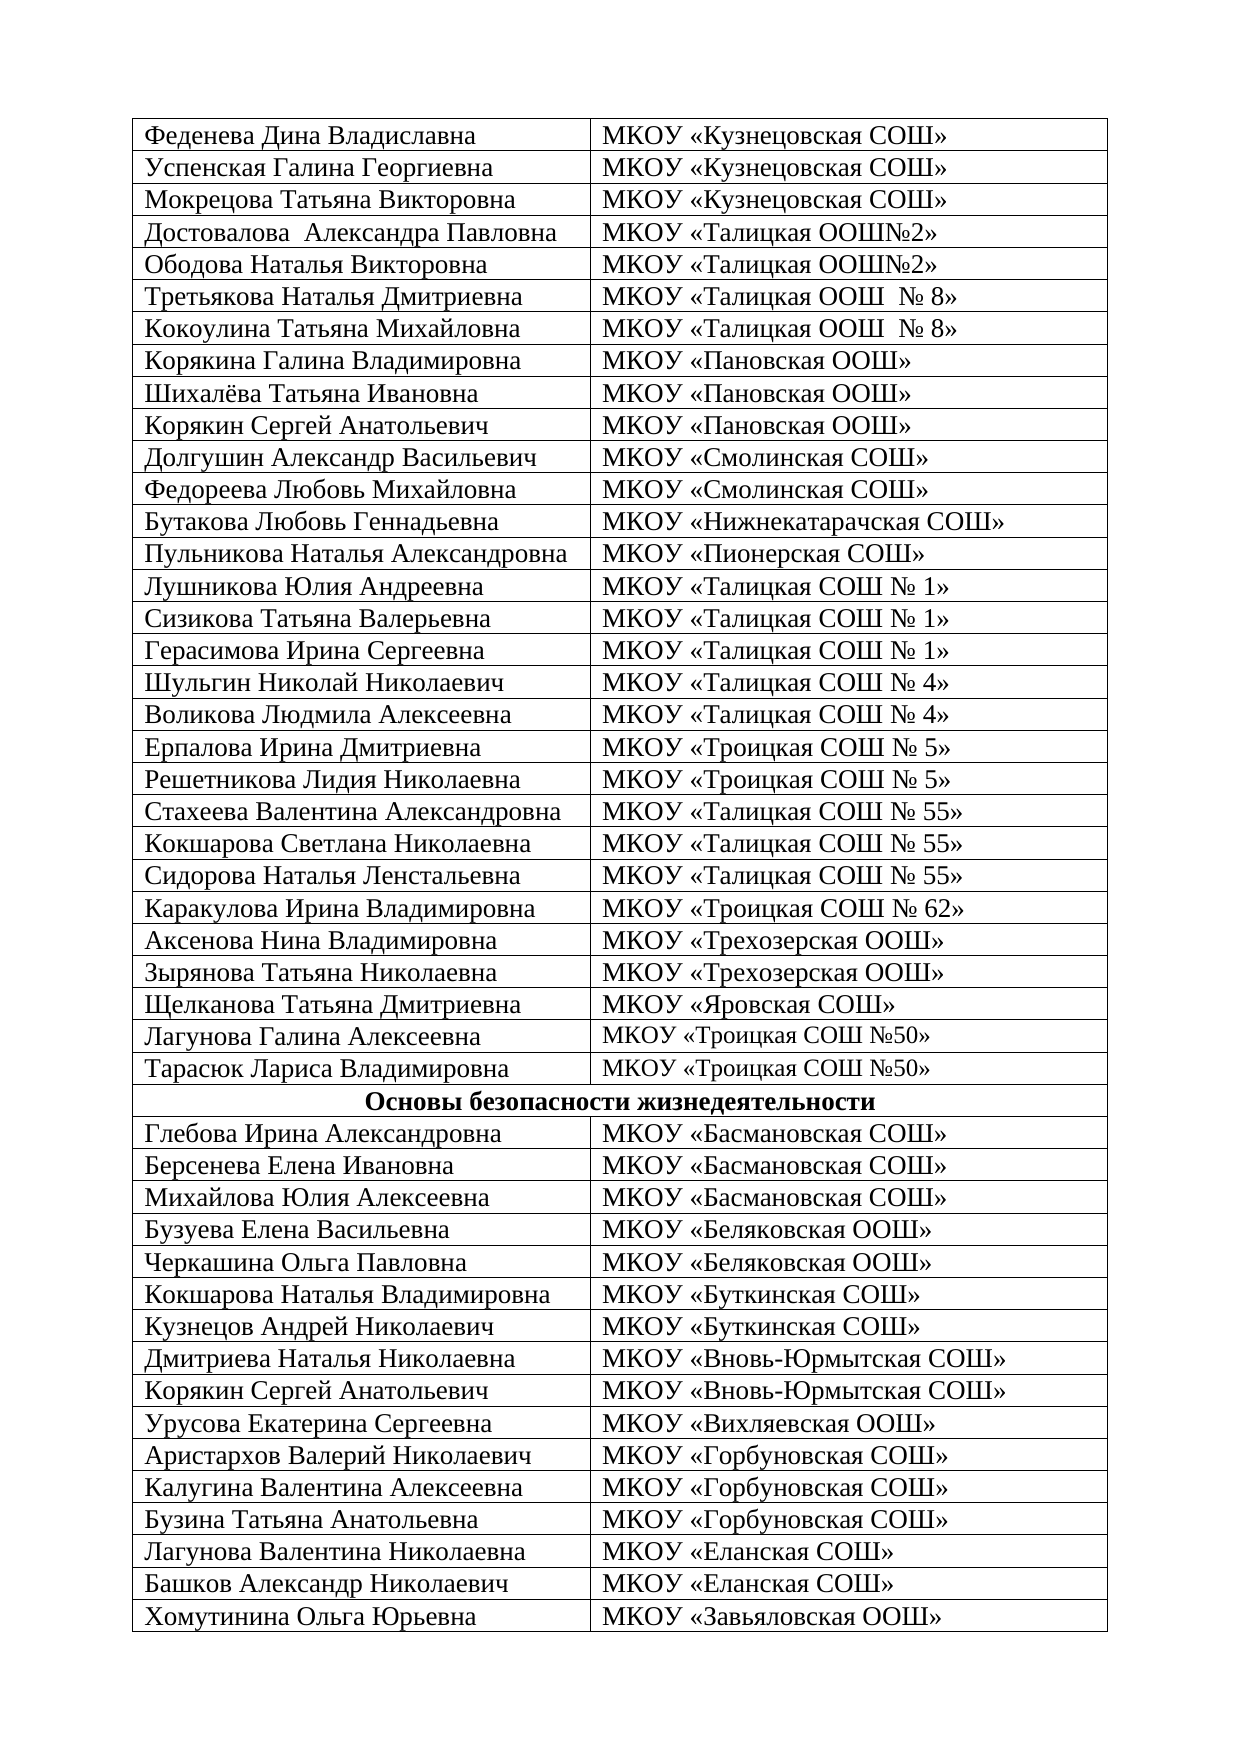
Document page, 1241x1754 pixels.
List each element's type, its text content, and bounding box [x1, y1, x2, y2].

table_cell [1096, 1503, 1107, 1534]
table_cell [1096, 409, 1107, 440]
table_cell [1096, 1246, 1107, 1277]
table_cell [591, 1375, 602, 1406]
table_cell МКОУ «Басмановская СОШ» [591, 1117, 1107, 1148]
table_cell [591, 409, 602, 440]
table_cell Лагунова Галина Алексеевна [133, 1020, 590, 1052]
table_cell Бутакова Любовь Геннадьевна [133, 505, 590, 537]
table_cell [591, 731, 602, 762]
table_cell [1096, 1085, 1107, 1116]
table_cell Феденева Дина Владиславна [133, 119, 590, 150]
table_cell Глебова Ирина Александровна [133, 1117, 590, 1148]
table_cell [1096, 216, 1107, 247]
table_cell МКОУ «Басмановская СОШ» [591, 1149, 1107, 1180]
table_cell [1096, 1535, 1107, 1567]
table_cell Урусова Екатерина Сергеевна [133, 1407, 590, 1438]
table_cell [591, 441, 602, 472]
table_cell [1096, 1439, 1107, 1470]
table_cell Бузина Татьяна Анатольевна [133, 1503, 590, 1534]
table_cell Корякин Сергей Анатольевич [133, 1375, 590, 1406]
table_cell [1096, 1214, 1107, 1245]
table_cell Кокшарова Светлана Николаевна [133, 827, 590, 858]
table_cell МКОУ «Кузнецовская СОШ» [591, 119, 1107, 150]
table_cell Третьякова Наталья Дмитриевна [133, 280, 590, 311]
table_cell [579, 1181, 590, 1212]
table_cell МКОУ «Троицкая СОШ №50» [591, 1020, 1107, 1052]
table_cell Сидорова Наталья Ленстальевна [133, 860, 590, 891]
table_cell Сизикова Татьяна Валерьевна [133, 602, 590, 633]
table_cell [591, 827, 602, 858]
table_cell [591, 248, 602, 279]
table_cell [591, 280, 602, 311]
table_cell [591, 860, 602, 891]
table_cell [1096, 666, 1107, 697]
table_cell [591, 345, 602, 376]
table_cell Пульникова Наталья Александровна [133, 538, 590, 569]
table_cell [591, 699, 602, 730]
table_cell МКОУ «Кузнецовская СОШ» [591, 184, 1107, 215]
table_cell Дмитриева Наталья Николаевна [133, 1342, 590, 1373]
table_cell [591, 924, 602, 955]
table_cell Лушникова Юлия Андреевна [133, 570, 590, 601]
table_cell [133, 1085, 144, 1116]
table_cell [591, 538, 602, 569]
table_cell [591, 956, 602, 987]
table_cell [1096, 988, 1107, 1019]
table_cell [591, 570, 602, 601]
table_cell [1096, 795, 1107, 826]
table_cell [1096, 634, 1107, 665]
table_cell Аристархов Валерий Николаевич [133, 1439, 590, 1470]
table_cell Успенская Галина Георгиевна [133, 151, 590, 182]
table_cell Решетникова Лидия Николаевна [133, 763, 590, 794]
table_cell Долгушин Александр Васильевич [133, 441, 590, 472]
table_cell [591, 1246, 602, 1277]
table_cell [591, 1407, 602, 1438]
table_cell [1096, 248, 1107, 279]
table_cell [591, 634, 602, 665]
table_cell Ободова Наталья Викторовна [133, 248, 590, 279]
table_cell Щелканова Татьяна Дмитриевна [133, 988, 590, 1019]
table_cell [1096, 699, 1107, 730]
table_cell Лагунова Валентина Николаевна [133, 1535, 590, 1567]
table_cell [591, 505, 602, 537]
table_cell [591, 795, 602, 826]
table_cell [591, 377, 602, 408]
table_cell Кузнецов Андрей Николаевич [133, 1310, 590, 1341]
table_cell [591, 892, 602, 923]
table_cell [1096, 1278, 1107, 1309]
table_cell Зырянова Татьяна Николаевна [133, 956, 590, 987]
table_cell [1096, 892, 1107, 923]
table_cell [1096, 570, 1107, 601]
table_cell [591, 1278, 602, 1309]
table_cell МКОУ «Кузнецовская СОШ» [591, 151, 1107, 182]
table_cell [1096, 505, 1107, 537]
table_cell Корякина Галина Владимировна [133, 345, 590, 376]
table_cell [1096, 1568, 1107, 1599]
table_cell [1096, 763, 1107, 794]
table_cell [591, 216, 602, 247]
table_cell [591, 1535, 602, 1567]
table_cell Каракулова Ирина Владимировна [133, 892, 590, 923]
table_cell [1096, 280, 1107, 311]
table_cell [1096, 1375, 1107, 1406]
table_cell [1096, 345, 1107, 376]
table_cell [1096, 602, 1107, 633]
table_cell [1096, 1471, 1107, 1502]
table_cell Шихалёва Татьяна Ивановна [133, 377, 590, 408]
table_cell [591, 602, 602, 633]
table_cell Корякин Сергей Анатольевич [133, 409, 590, 440]
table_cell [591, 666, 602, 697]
table_cell Берсенева Елена Ивановна [133, 1149, 590, 1180]
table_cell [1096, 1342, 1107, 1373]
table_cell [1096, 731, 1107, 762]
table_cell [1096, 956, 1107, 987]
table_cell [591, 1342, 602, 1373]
table_cell Шульгин Николай Николаевич [133, 666, 590, 697]
table_cell Аксенова Нина Владимировна [133, 924, 590, 955]
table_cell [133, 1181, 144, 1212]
table_cell МКОУ «Басмановская СОШ» [591, 1181, 1107, 1212]
table_cell Достовалова Александра Павловна [133, 216, 590, 247]
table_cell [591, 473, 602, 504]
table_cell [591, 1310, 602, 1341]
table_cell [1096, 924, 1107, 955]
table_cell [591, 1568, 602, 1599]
table_cell Воликова Людмила Алексеевна [133, 699, 590, 730]
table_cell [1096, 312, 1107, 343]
table_cell Мокрецова Татьяна Викторовна [133, 184, 590, 215]
table_cell Бузуева Елена Васильевна [133, 1214, 590, 1245]
table_cell Стахеева Валентина Александровна [133, 795, 590, 826]
table_cell Башков Александр Николаевич [133, 1568, 590, 1599]
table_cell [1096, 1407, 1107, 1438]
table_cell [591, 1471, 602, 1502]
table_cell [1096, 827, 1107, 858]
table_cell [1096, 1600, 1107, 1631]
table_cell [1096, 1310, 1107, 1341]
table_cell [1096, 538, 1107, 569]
table_cell Тарасюк Лариса Владимировна [133, 1053, 590, 1084]
table_cell Герасимова Ирина Сергеевна [133, 634, 590, 665]
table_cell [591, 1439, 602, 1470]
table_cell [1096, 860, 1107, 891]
table_cell МКОУ «Троицкая СОШ №50» [591, 1053, 1107, 1084]
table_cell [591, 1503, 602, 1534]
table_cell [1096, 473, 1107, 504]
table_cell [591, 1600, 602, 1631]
table_cell Ерпалова Ирина Дмитриевна [133, 731, 590, 762]
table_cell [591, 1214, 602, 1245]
table_cell Черкашина Ольга Павловна [133, 1246, 590, 1277]
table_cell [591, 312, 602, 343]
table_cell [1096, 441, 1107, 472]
table_cell Хомутинина Ольга Юрьевна [133, 1600, 590, 1631]
table_cell Кокшарова Наталья Владимировна [133, 1278, 590, 1309]
table_cell Калугина Валентина Алексеевна [133, 1471, 590, 1502]
table_cell Кокоулина Татьяна Михайловна [133, 312, 590, 343]
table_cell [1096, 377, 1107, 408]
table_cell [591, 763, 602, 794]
table_cell Федореева Любовь Михайловна [133, 473, 590, 504]
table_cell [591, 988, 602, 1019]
